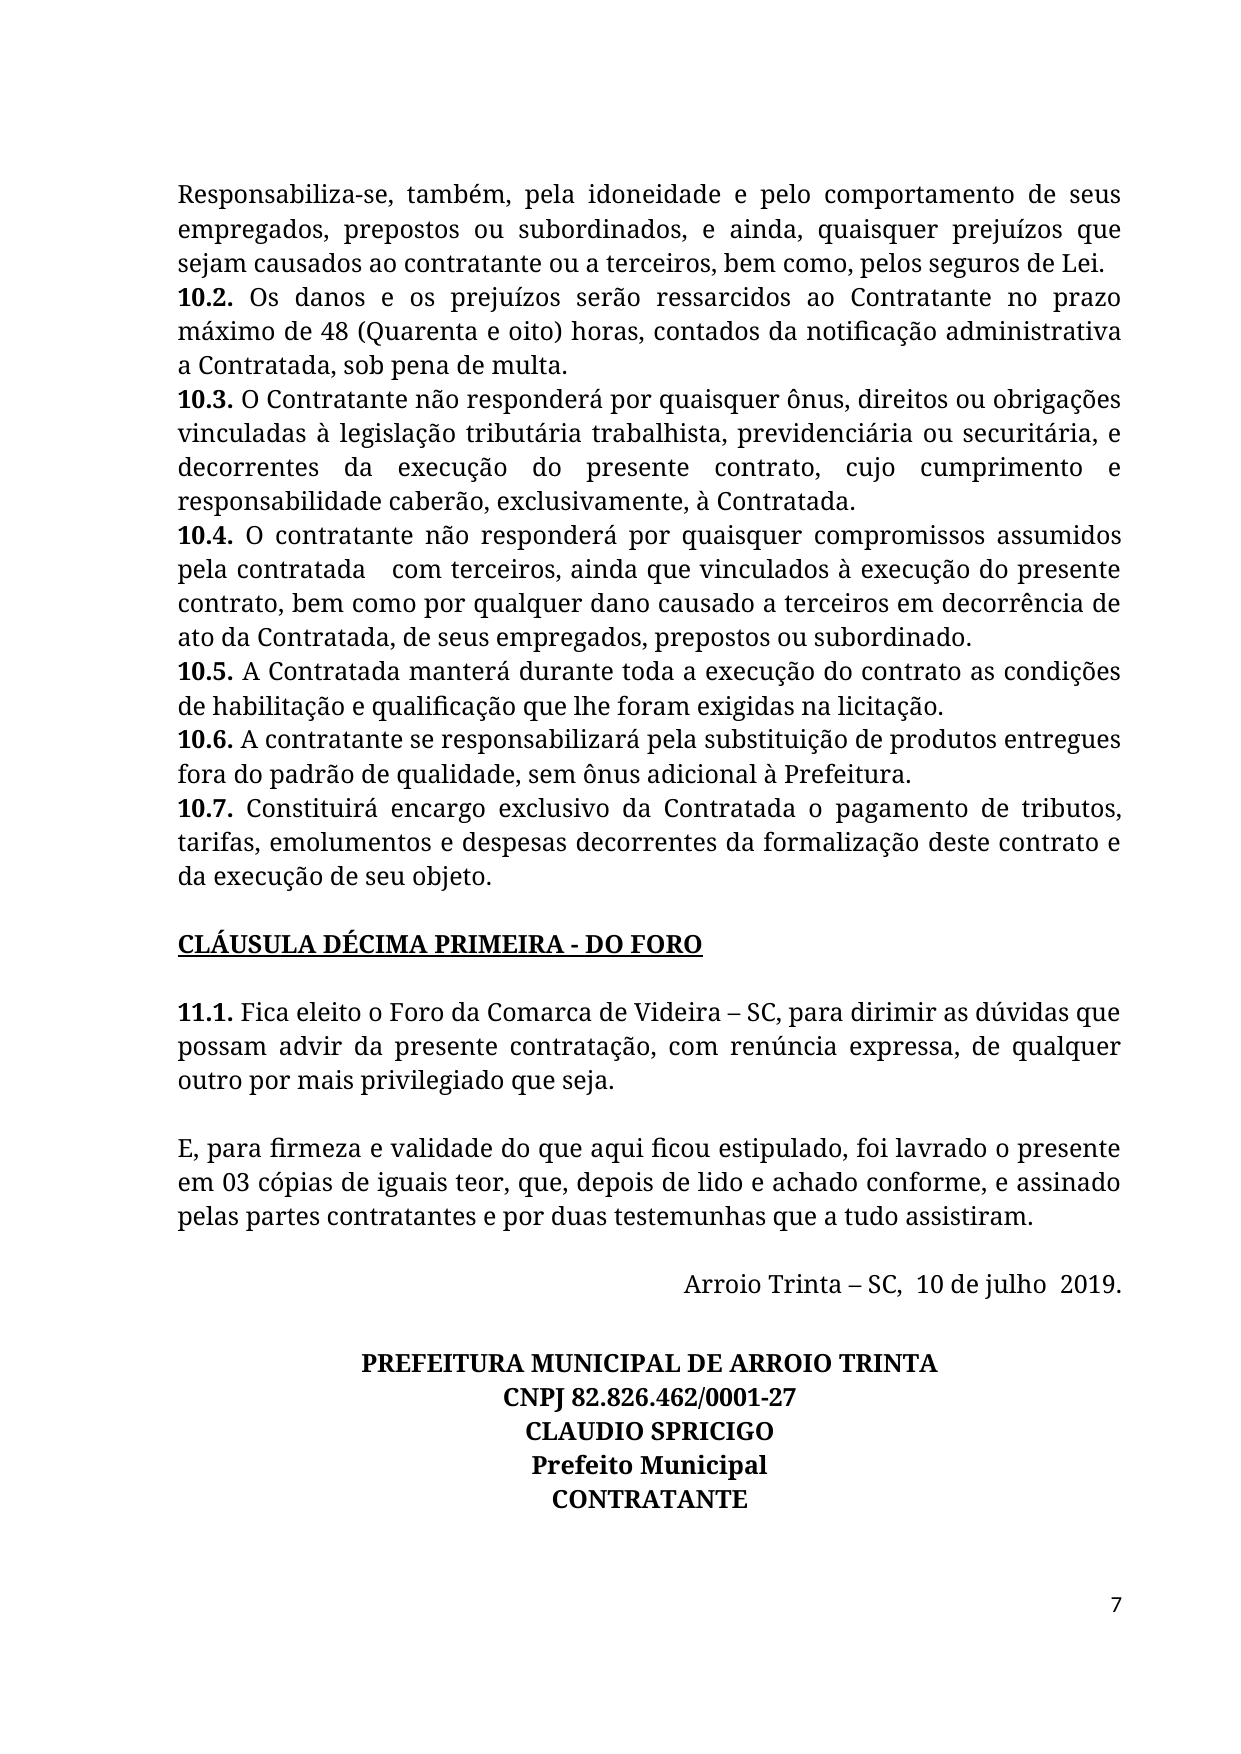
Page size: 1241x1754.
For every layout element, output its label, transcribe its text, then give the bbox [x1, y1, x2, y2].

text Prefeito Municipal [177, 1447, 1122, 1482]
text 10.4. O contratante não responderá por quaisquer compromissos assumidos pela contratada com terceiros, ainda que vinculados à execução do presente contrato, bem como por qualquer dano causado a terceiros em decorrência de ato da Contratada, de seus empregados, prepostos ou subordinado. [177, 518, 1122, 654]
text CLAUDIO SPRICIGO [177, 1413, 1122, 1447]
text 11.1. Fica eleito o Foro da Comarca de Videira – SC, para dirimir as dúvidas que possam advir da presente contratação, com renúncia expressa, de qualquer outro por mais privilegiado que seja. [177, 995, 1122, 1097]
text 10.2. Os danos e os prejuízos serão ressarcidos ao Contratante no prazo máximo de 48 (Quarenta e oito) horas, contados da notificação administrativa a Contratada, sob pena de multa. [177, 279, 1122, 382]
text CNPJ 82.826.462/0001-27 [177, 1379, 1122, 1413]
text 10.5. A Contratada manterá durante toda a execução do contrato as condições de habilitação e qualificação que lhe foram exigidas na licitação. [177, 654, 1122, 722]
text CLÁUSULA DÉCIMA PRIMEIRA - DO FORO [177, 927, 1122, 961]
text PREFEITURA MUNICIPAL DE ARROIO TRINTA [177, 1345, 1122, 1379]
text E, para firmeza e validade do que aqui ficou estipulado, foi lavrado o presente em 03 cópias de iguais teor, que, depois de lido e achado conforme, e assinado pelas partes contratantes e por duas testemunhas que a tudo assistiram. [177, 1131, 1122, 1233]
text Arroio Trinta – SC, 10 de julho 2019. [177, 1267, 1122, 1301]
text 10.6. A contratante se responsabilizará pela substituição de produtos entregues fora do padrão de qualidade, sem ônus adicional à Prefeitura. [177, 722, 1122, 790]
text CONTRATANTE [177, 1482, 1122, 1516]
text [177, 177, 1122, 279]
text 10.7. Constituirá encargo exclusivo da Contratada o pagamento de tributos, tarifas, emolumentos e despesas decorrentes da formalização deste contrato e da execução de seu objeto. [177, 790, 1122, 892]
text 10.3. O Contratante não responderá por quaisquer ônus, direitos ou obrigações vinculadas à legislação tributária trabalhista, previdenciária ou securitária, e decorrentes da execução do presente contrato, cujo cumprimento e responsabilidade caberão, exclusivamente, à Contratada. [177, 382, 1122, 518]
